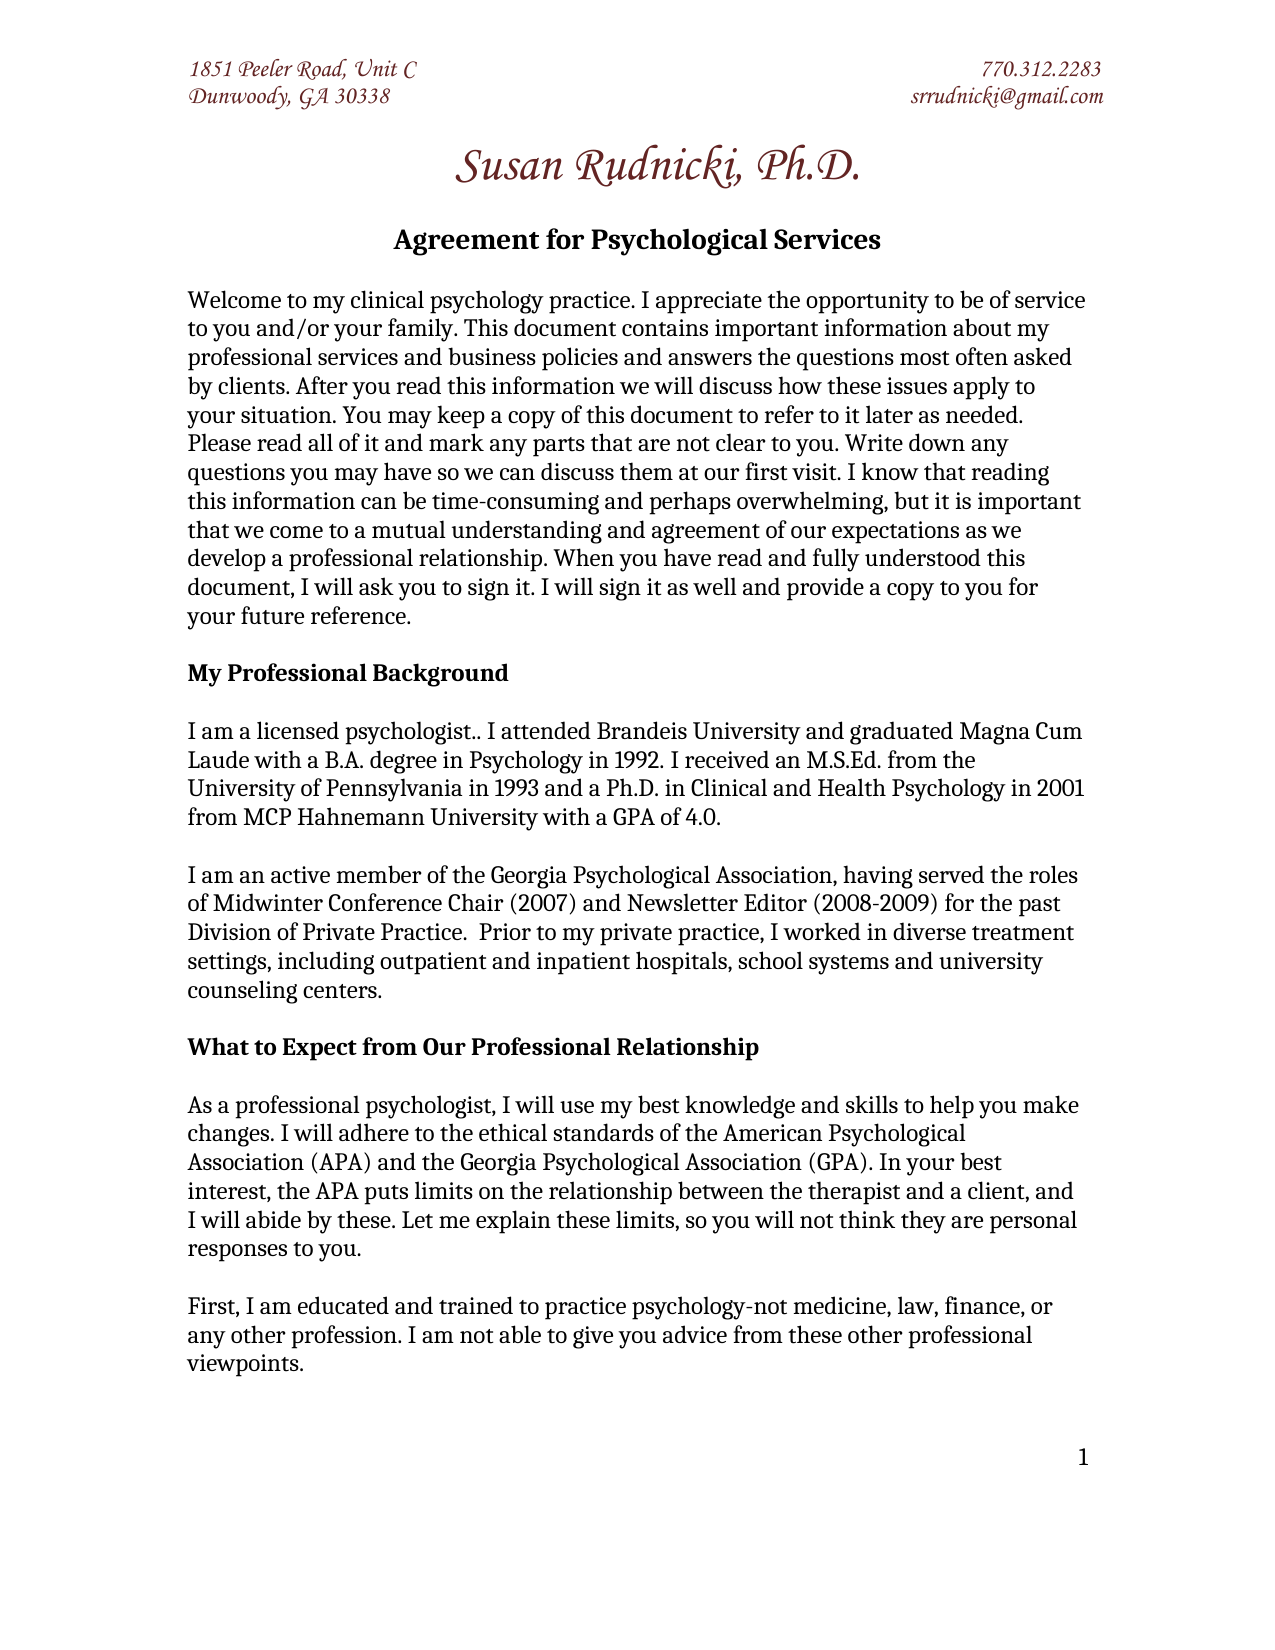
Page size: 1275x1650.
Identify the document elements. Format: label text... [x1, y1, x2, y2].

text Dunwoody, GA 30338 srrudnicki@gmail.com [187, 84, 1106, 111]
text I am an active member of the Georgia Psychological Association, having served the roles of Midwinter Conference Chair (2007) and Newsletter Editor (2008-2009) for the past Division of Private Practice. Prior to my private practice, I worked in diverse treatment settings, including outpatient and inpatient hospitals, school systems and university counseling centers. [187, 861, 1087, 1004]
text As a professional psychologist, I will use my best knowledge and skills to help you make changes. I will adhere to the ethical standards of the American Psychological Association (APA) and the Georgia Psychological Association (GPA). In your best interest, the APA puts limits on the relationship between the therapist and a client, and I will abide by these. Let me explain these limits, so you will not think they are personal responses to you. [187, 1091, 1087, 1263]
text I am a licensed psychologist.. I attended Brandeis University and graduated Magna Cum Laude with a B.A. degree in Psychology in 1992. I received an M.S.Ed. from the University of Pennsylvania in 1993 and a Ph.D. in Clinical and Health Psychology in 2001 from MCP Hahnemann University with a GPA of 4.0. [187, 717, 1087, 832]
text First, I am educated and trained to practice psychology-not medicine, law, finance, or any other profession. I am not able to give you advice from these other professional viewpoints. [187, 1292, 1087, 1378]
text My Professional Background [187, 659, 1087, 688]
text Susan Rudnicki, Ph.D. [187, 140, 1106, 194]
text 1851 Peeler Road, Unit C 770.312.2283 [187, 56, 1106, 84]
text Welcome to my clinical psychology practice. I appreciate the opportunity to be of service to you and/or your family. This document contains important information about my professional services and business policies and answers the questions most often asked by clients. After you read this information we will discuss how these issues apply to your situation. You may keep a copy of this document to refer to it later as needed. Please read all of it and mark any parts that are not clear to you. Write down any questions you may have so we can discuss them at our first visit. I know that reading this information can be time-consuming and perhaps overwhelming, but it is important that we come to a mutual understanding and agreement of our expectations as we develop a professional relationship. When you have read and fully understood this document, I will ask you to sign it. I will sign it as well and provide a copy to you for your future reference. [187, 286, 1087, 631]
text What to Expect from Our Professional Relationship [187, 1033, 1087, 1062]
text Agreement for Psychological Services [187, 223, 1087, 257]
